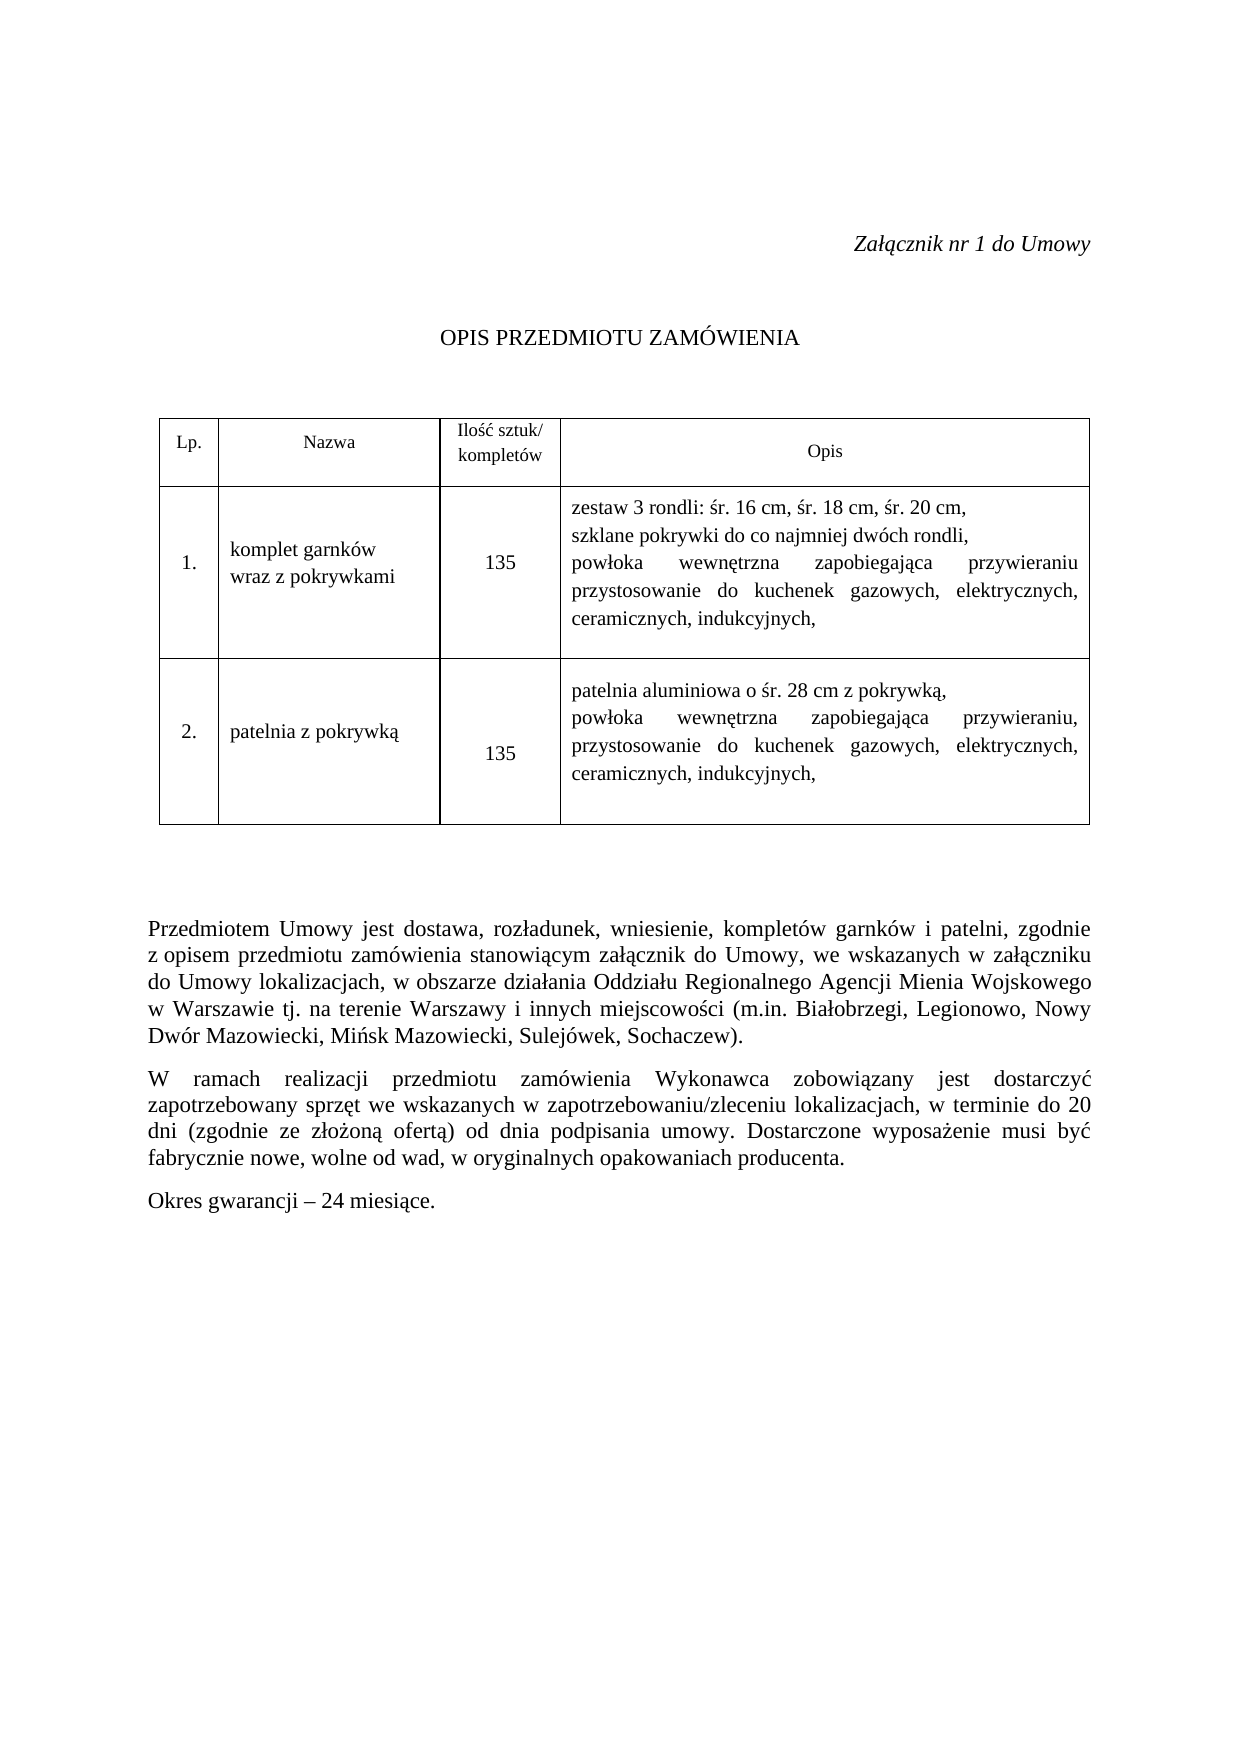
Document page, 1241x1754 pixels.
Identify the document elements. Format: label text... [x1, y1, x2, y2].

table_header Nazwa [219, 419, 439, 486]
table_header Opis [561, 419, 1089, 486]
table_cell 135 [441, 487, 560, 658]
table_cell patelnia aluminiowa o śr. 28 cm z pokrywką, powłoka wewnętrzna zapobiegająca przywieraniu, przystosowanie do kuchenek gazowych, elektrycznych, ceramicznych, indukcyjnych, [561, 659, 1089, 824]
table_cell komplet garnków wraz z pokrywkami [219, 487, 439, 658]
table_cell 2. [160, 659, 218, 824]
table_header Lp. [160, 419, 218, 486]
table_cell 1. [160, 487, 218, 658]
text Przedmiotem Umowy jest dostawa, rozładunek, wniesienie, kompletów garnków i patelni, zgodnie z opisem przedmiotu zamówienia stanowiącym załącznik do Umowy, we wskazanych w załączniku do Umowy lokalizacjach, w obszarze działania Oddziału Regionalnego Agencji Mienia Wojskowego w Warszawie tj. na terenie Warszawy i innych miejscowości (m.in. Białobrzegi, Legionowo, Nowy Dwór Mazowiecki, Mińsk Mazowiecki, Sulejówek, Sochaczew). [148, 914, 1093, 1048]
table_cell 135 [441, 659, 560, 824]
text Załącznik nr 1 do Umowy [148, 230, 1093, 257]
text W ramach realizacji przedmiotu zamówienia Wykonawca zobowiązany jest dostarczyć zapotrzebowany sprzęt we wskazanych w zapotrzebowaniu/zleceniu lokalizacjach, w terminie do 20 dni (zgodnie ze złożoną ofertą) od dnia podpisania umowy. Dostarczone wyposażenie musi być fabrycznie nowe, wolne od wad, w oryginalnych opakowaniach producenta. [148, 1065, 1093, 1170]
text Okres gwarancji – 24 miesiące. [148, 1187, 1093, 1213]
text OPIS PRZEDMIOTU ZAMÓWIENIA [148, 324, 1093, 351]
table_cell zestaw 3 rondli: śr. 16 cm, śr. 18 cm, śr. 20 cm, szklane pokrywki do co najmniej dwóch rondli, powłoka wewnętrzna zapobiegająca przywieraniu przystosowanie do kuchenek gazowych, elektrycznych, ceramicznych, indukcyjnych, [561, 487, 1089, 658]
table_header Ilość sztuk/ kompletów [441, 419, 560, 486]
table_cell patelnia z pokrywką [219, 659, 439, 824]
